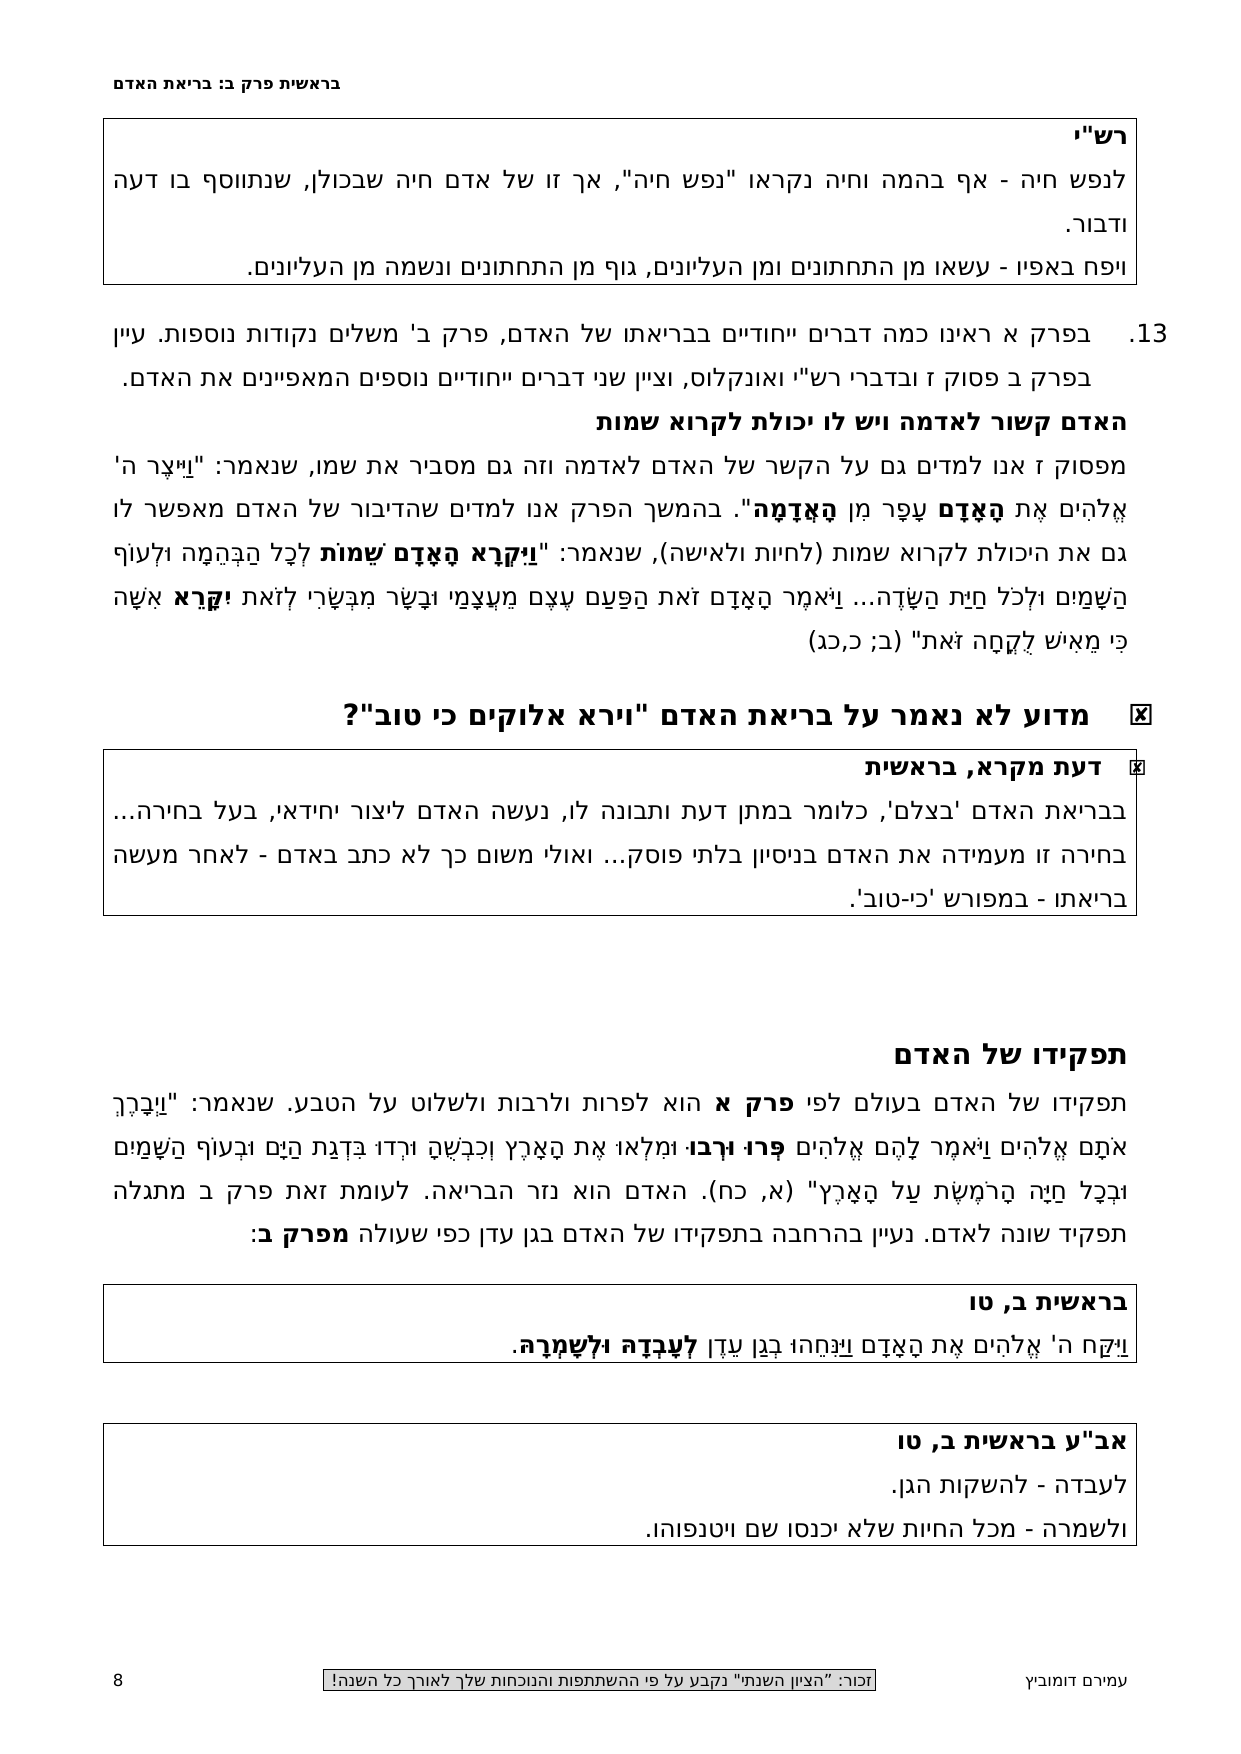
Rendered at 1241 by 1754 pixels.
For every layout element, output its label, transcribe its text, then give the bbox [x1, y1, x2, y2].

text ויפח באפיו - עשאו מן התחתונים ומן העליונים, גוף מן התחתונים ונשמה מן העליונים. [104, 249, 1136, 284]
text האדם קשור לאדמה ויש לו יכולת לקרוא שמות [112, 407, 1128, 436]
text תפקידו של האדם בעולם לפי פרק א הוא לפרות ולרבות ולשלוט על הטבע. שנאמר: "וַיְבָרֶךְ אֹתָם אֱלֹהִים וַיֹּאמֶר לָהֶם אֱלֹהִים פְּרוּ וּרְבוּ וּמִלְאוּ אֶת הָאָרֶץ וְכִבְשֻׁהָ וּרְדוּ בִּדְגַת הַיָּם וּבְעוֹף הַשָּׁמַיִם וּבְכָל חַיָּה הָרֹמֶשֶׂת עַל הָאָרֶץ" (א, כח). האדם הוא נזר הבריאה. לעומת זאת פרק ב מתגלה תפקיד שונה לאדם. נעיין בהרחבה בתפקידו של האדם בגן עדן כפי שעולה מפרק ב: [112, 1088, 1128, 1249]
text מפסוק ז אנו למדים גם על הקשר של האדם לאדמה וזה גם מסביר את שמו, שנאמר: "וַיִּיצֶר ה' אֱלֹהִים אֶת הָאָדָם עָפָר מִן הָאֲדָמָה". בהמשך הפרק אנו למדים שהדיבור של האדם מאפשר לו גם את היכולת לקרוא שמות (לחיות ולאישה), שנאמר: "וַיִּקְרָא הָאָדָם שֵׁמוֹת לְכָל הַבְּהֵמָה וּלְעוֹף הַשָּׁמַיִם וּלְכֹל חַיַּת הַשָּׂדֶה... וַיֹּאמֶר הָאָדָם זֹאת הַפַּעַם עֶצֶם מֵעֲצָמַי וּבָשָׂר מִבְּשָׂרִי לְזֹאת יִקָּרֵא אִשָּׁה כִּי מֵאִישׁ לֻקֳחָה זֹּאת" (ב; כ,כג) [112, 451, 1128, 655]
text ולשמרה - מכל החיות שלא יכנסו שם ויטנפוהו. [104, 1511, 1136, 1545]
text דעת מקרא, בראשית [104, 750, 1136, 782]
text לעבדה - להשקות הגן. [104, 1467, 1136, 1499]
text בפרק א ראינו כמה דברים ייחודיים בבריאתו של האדם, פרק ב' משלים נקודות נוספות. עיין בפרק ב פסוק ז ובדברי רש"י ואונקלוס, וציין שני דברים ייחודיים נוספים המאפיינים את האדם. [112, 320, 1128, 393]
text אב"ע בראשית ב, טו [104, 1424, 1136, 1456]
text לנפש חיה - אף בהמה וחיה נקראו "נפש חיה", אך זו של אדם חיה שבכולן, שנתווסף בו דעה ודבור. [104, 162, 1136, 238]
text רש"י [104, 119, 1136, 150]
text בראשית ב, טו [104, 1285, 1136, 1316]
text תפקידו של האדם [112, 1037, 1128, 1071]
text וַיִּקַּח ה' אֱלֹהִים אֶת הָאָדָם וַיַּנִּחֵהוּ בְגַן עֵדֶן לְעָבְדָהּ וּלְשָׁמְרָהּ. [104, 1327, 1136, 1362]
text מדוע לא נאמר על בריאת האדם "וירא אלוקים כי טוב"? [112, 698, 1128, 732]
text בבריאת האדם 'בצלם', כלומר במתן דעת ותבונה לו, נעשה האדם ליצור יחידאי, בעל בחירה... בחירה זו מעמידה את האדם בניסיון בלתי פוסק... ואולי משום כך לא כתב באדם - לאחר מעשה בריאתו - במפורש 'כי-טוב'. [104, 793, 1136, 915]
